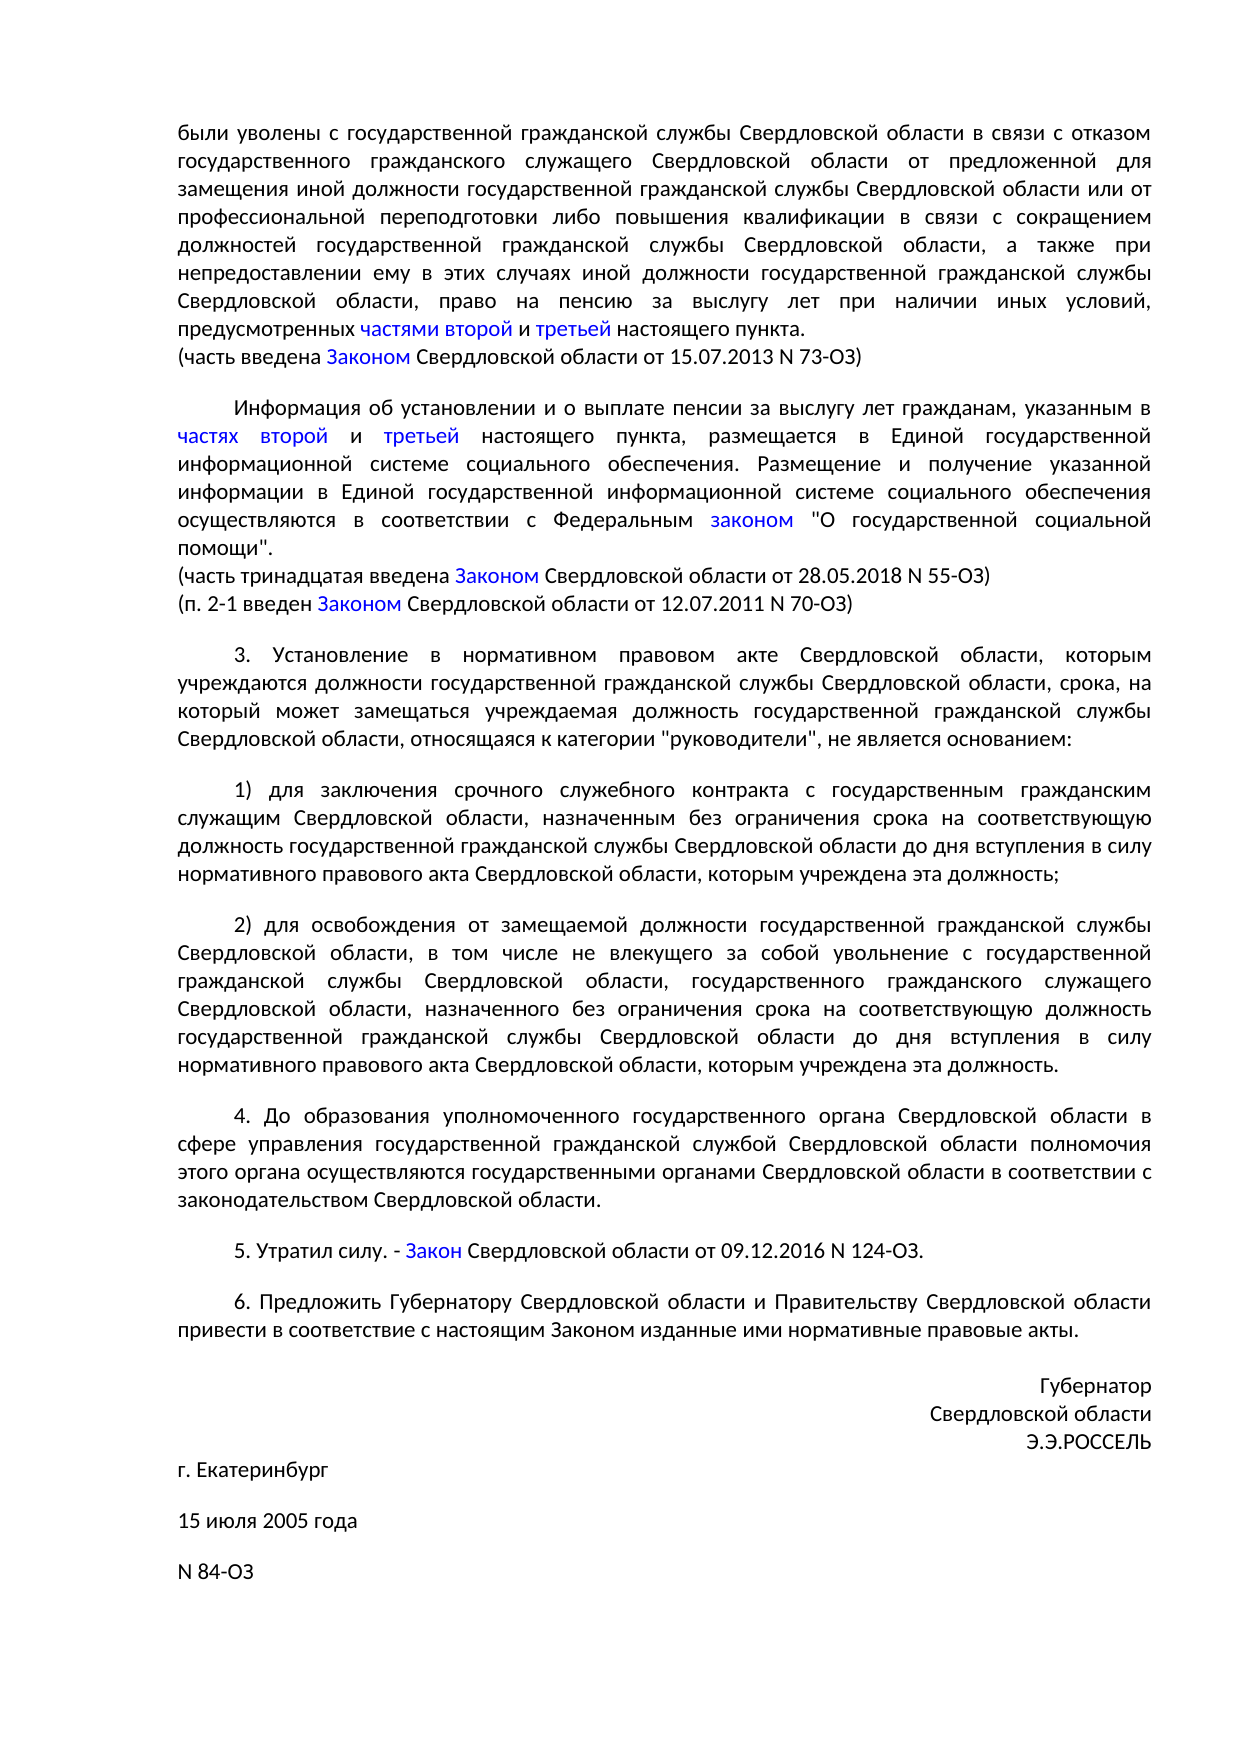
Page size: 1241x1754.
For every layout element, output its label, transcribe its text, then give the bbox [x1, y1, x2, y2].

text Э.Э.РОССЕЛЬ [177, 1427, 1152, 1455]
text 6. Предложить Губернатору Свердловской области и Правительству Свердловской области привести в соответствие с настоящим Законом изданные ими нормативные правовые акты. [177, 1287, 1152, 1343]
text Свердловской области [177, 1399, 1152, 1427]
text N 84-ОЗ [177, 1557, 1152, 1585]
text Информация об установлении и о выплате пенсии за выслугу лет гражданам, указанным в частях второй и третьей настоящего пункта, размещается в Единой государственной информационной системе социального обеспечения. Размещение и получение указанной информации в Единой государственной информационной системе социального обеспечения осуществляются в соответствии с Федеральным законом "О государственной социальной помощи". [177, 393, 1152, 561]
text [177, 118, 1152, 342]
text 15 июля 2005 года [177, 1506, 1152, 1534]
text 1) для заключения срочного служебного контракта с государственным гражданским служащим Свердловской области, назначенным без ограничения срока на соответствующую должность государственной гражданской службы Свердловской области до дня вступления в силу нормативного правового акта Свердловской области, которым учреждена эта должность; [177, 775, 1152, 887]
text 4. До образования уполномоченного государственного органа Свердловской области в сфере управления государственной гражданской службой Свердловской области полномочия этого органа осуществляются государственными органами Свердловской области в соответствии с законодательством Свердловской области. [177, 1101, 1152, 1213]
text 2) для освобождения от замещаемой должности государственной гражданской службы Свердловской области, в том числе не влекущего за собой увольнение с государственной гражданской службы Свердловской области, государственного гражданского служащего Свердловской области, назначенного без ограничения срока на соответствующую должность государственной гражданской службы Свердловской области до дня вступления в силу нормативного правового акта Свердловской области, которым учреждена эта должность. [177, 910, 1152, 1078]
text (п. 2-1 введен Законом Свердловской области от 12.07.2011 N 70-ОЗ) [177, 589, 1152, 617]
text Губернатор [177, 1371, 1152, 1399]
text 3. Установление в нормативном правовом акте Свердловской области, которым учреждаются должности государственной гражданской службы Свердловской области, срока, на который может замещаться учреждаемая должность государственной гражданской службы Свердловской области, относящаяся к категории "руководители", не является основанием: [177, 640, 1152, 752]
text (часть введена Законом Свердловской области от 15.07.2013 N 73-ОЗ) [177, 342, 1152, 370]
text 5. Утратил силу. - Закон Свердловской области от 09.12.2016 N 124-ОЗ. [177, 1236, 1152, 1264]
text г. Екатеринбург [177, 1455, 1152, 1483]
text (часть тринадцатая введена Законом Свердловской области от 28.05.2018 N 55-ОЗ) [177, 561, 1152, 589]
